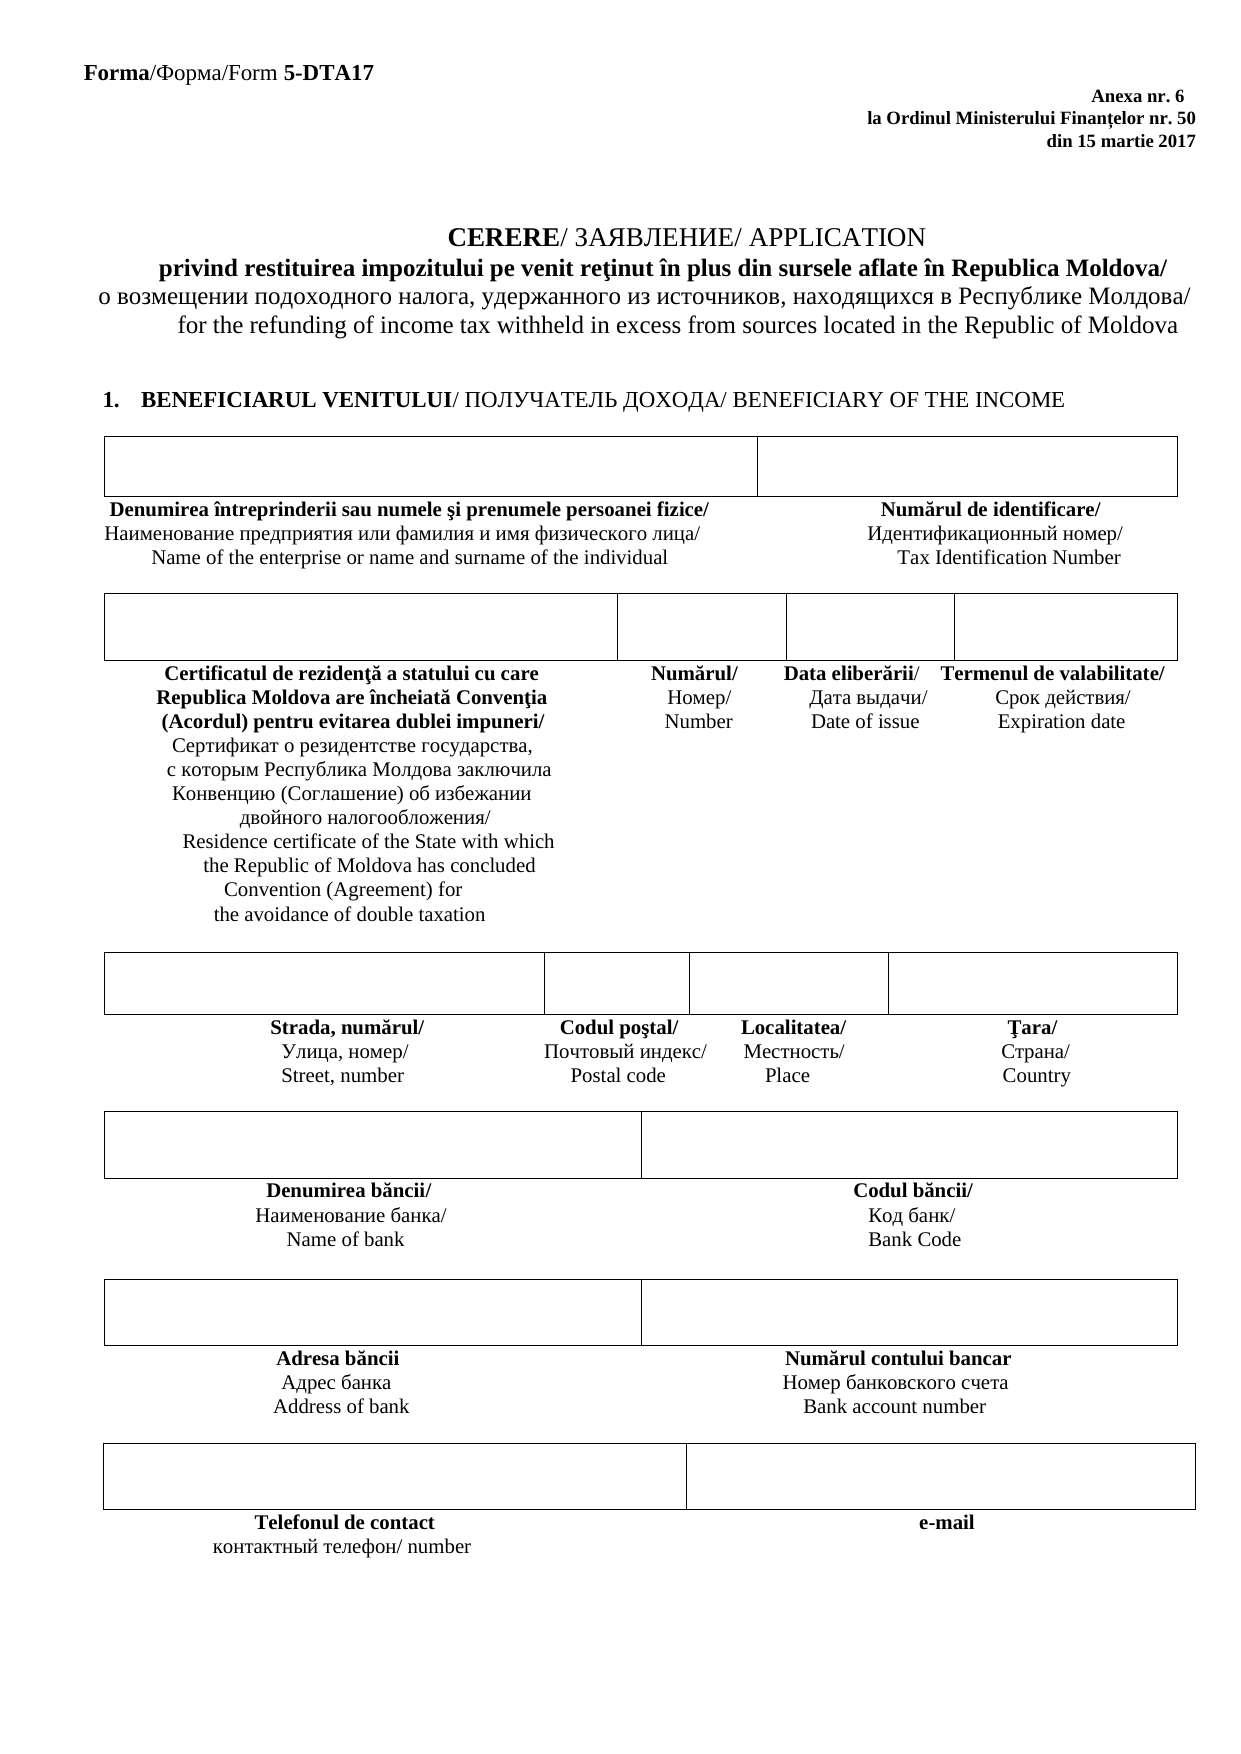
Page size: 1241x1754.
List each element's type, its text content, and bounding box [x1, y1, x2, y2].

text Telefonul de contact e-mail [93, 1510, 1196, 1534]
table_cell [687, 1444, 1195, 1509]
text о возмещении подоходного налога, удержанного из источников, находящихся в Республике Молдова/ [93, 281, 1196, 310]
table_cell [104, 1444, 686, 1509]
text Forma/Форма/Form 5-DTA17 [83, 59, 1196, 85]
text la Ordinul Ministerului Finanțelor nr. 50 [177, 107, 1196, 128]
text Anexa nr. 6 [177, 85, 1196, 107]
list BENEFICIARUL VENITULUI/ ПОЛУЧАТЕЛЬ ДОХОДА/ BENEFICIARY OF THE INCOME [102, 386, 1196, 412]
text privind restituirea impozitului pe venit reţinut în plus din sursele aflate în Republica Moldova/ [130, 253, 1196, 281]
table_header Denumirea întreprinderii sau numele şi prenumele persoanei fizice/ Numărul de identificare/ Наименование предприятия или фамилия и имя физического лица/ Идентификационный номер/ Name of the enterprise or name and surname of the individual Tax Identification Number Certificatul de rezidenţă a statului cu care Numărul/ Data eliberării/ Termenul de valabilitate/ Republica Moldova are încheiată Convenţia Номер/ Дата выдачи/ Срок действия/ (Acordul) pentru evitarea dublei impuneri/ Number Date of issue Expiration date Сертификат о резидентстве государства, с которым Республика Молдова заключила Конвенцию (Соглашение) об избежании двойного налогообложения/ Residence certificate of the State with which the has concluded Convention (Agreement) for the avoidance of double taxation Strada, numărul/ Codul poştal/ Localitatea/ Ţara/ Улица, номер/ Почтовый индекс/ Местность/ Страна/ Street, number Postal code Place Country Denumirea băncii / Codul băncii/ Наименование банка/ Код банк/ Name of bank Bank Code Adresa băncii Numărul contului bancar Адрес банка Номер банковского счета Address of bank Bank account number [93, 412, 1189, 1442]
text for the refunding of income tax withheld in excess from sources located in the Republic of Moldova [177, 310, 1196, 339]
text контактный телефон/ number [93, 1534, 1196, 1558]
text din 15 martie 2017 [177, 130, 1196, 152]
text CERERE/ ЗАЯВЛЕНИЕ/ APPLICATION [177, 221, 1196, 253]
